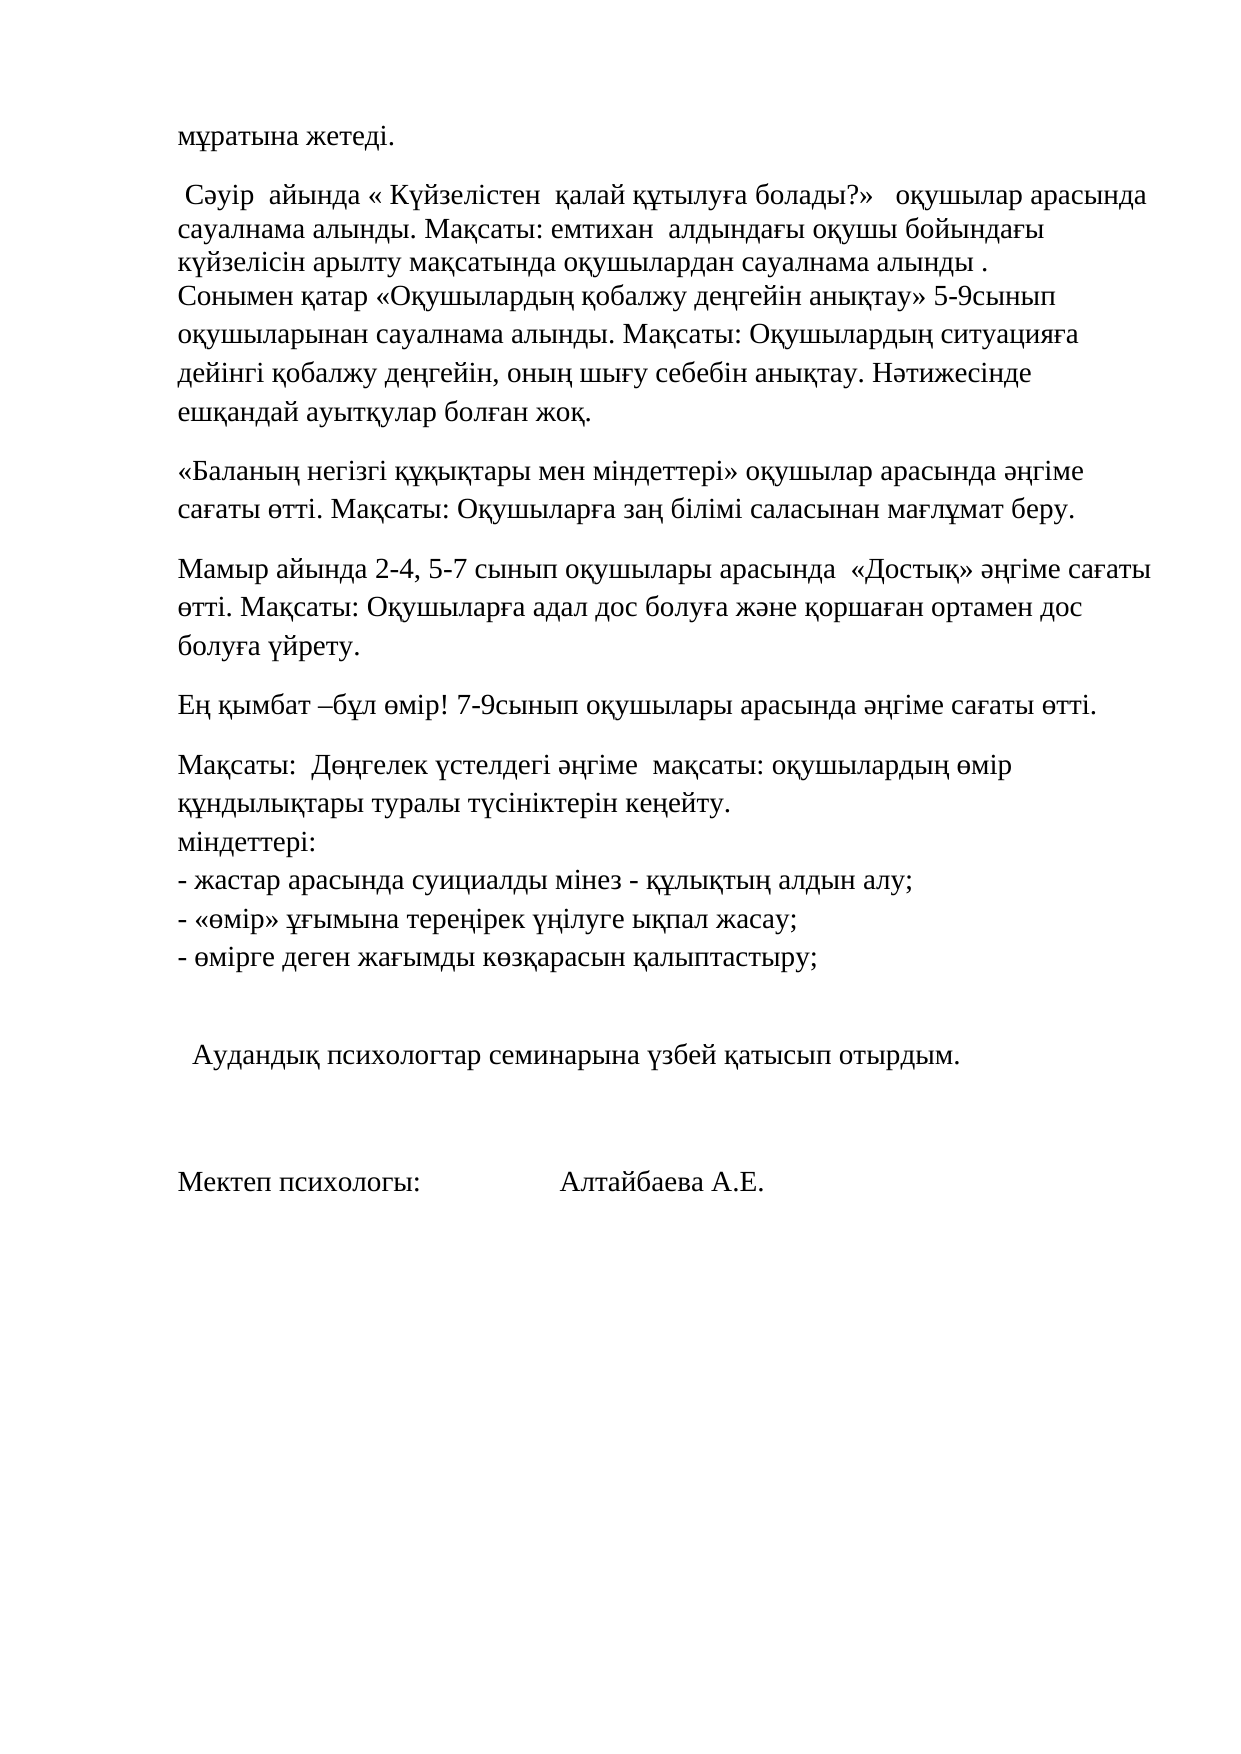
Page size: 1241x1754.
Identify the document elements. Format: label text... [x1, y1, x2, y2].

text Сәуір айында « Күйзелістен қалай құтылуға болады?» оқушылар арасында сауалнама алынды. Мақсаты: емтихан алдындағы оқушы бойындағы күйзелісін арылту мақсатында оқушылардан сауалнама алынды . [177, 177, 1152, 278]
text Мектеп психологы: Алтайбаева А.Е. [177, 1164, 1152, 1198]
text Сонымен қатар «Оқушылардың қобалжу деңгейін анықтау» 5-9сынып оқушыларынан сауалнама алынды. Мақсаты: Оқушылардың ситуацияға дейінгі қобалжу деңгейін, оның шығу себебін анықтау. Нәтижесінде ешқандай ауытқулар болған жоқ. [177, 278, 1152, 427]
text Ең қымбат –бұл өмір! 7-9сынып оқушылары арасында әңгіме сағаты өтті. [177, 687, 1152, 721]
text Мамыр айында 2-4, 5-7 сынып оқушылары арасында «Достық» әңгіме сағаты өтті. Мақсаты: Оқушыларға адал дос болуға және қоршаған ортамен дос болуға үйрету. [177, 551, 1152, 662]
text Мақсаты: Дөңгелек үстелдегі әңгіме мақсаты: оқушылардың өмір құндылықтары туралы түсініктерін кеңейту. міндеттері: - жастар арасында суициалды мінез - құлықтың алдын алу; - «өмір» ұғымына тереңірек үңілуге ықпал жасау; - өмірге деген жағымды көзқарасын қалыптастыру; [177, 747, 1152, 973]
text «Баланың негізгі құқықтары мен міндеттері» оқушылар арасында әңгіме сағаты өтті. Мақсаты: Оқушыларға заң білімі саласынан мағлұмат беру. [177, 453, 1152, 525]
text Аудандық психологтар семинарына үзбей қатысып отырдым. [177, 999, 1152, 1071]
text мұратына жетеді. [177, 118, 1152, 152]
